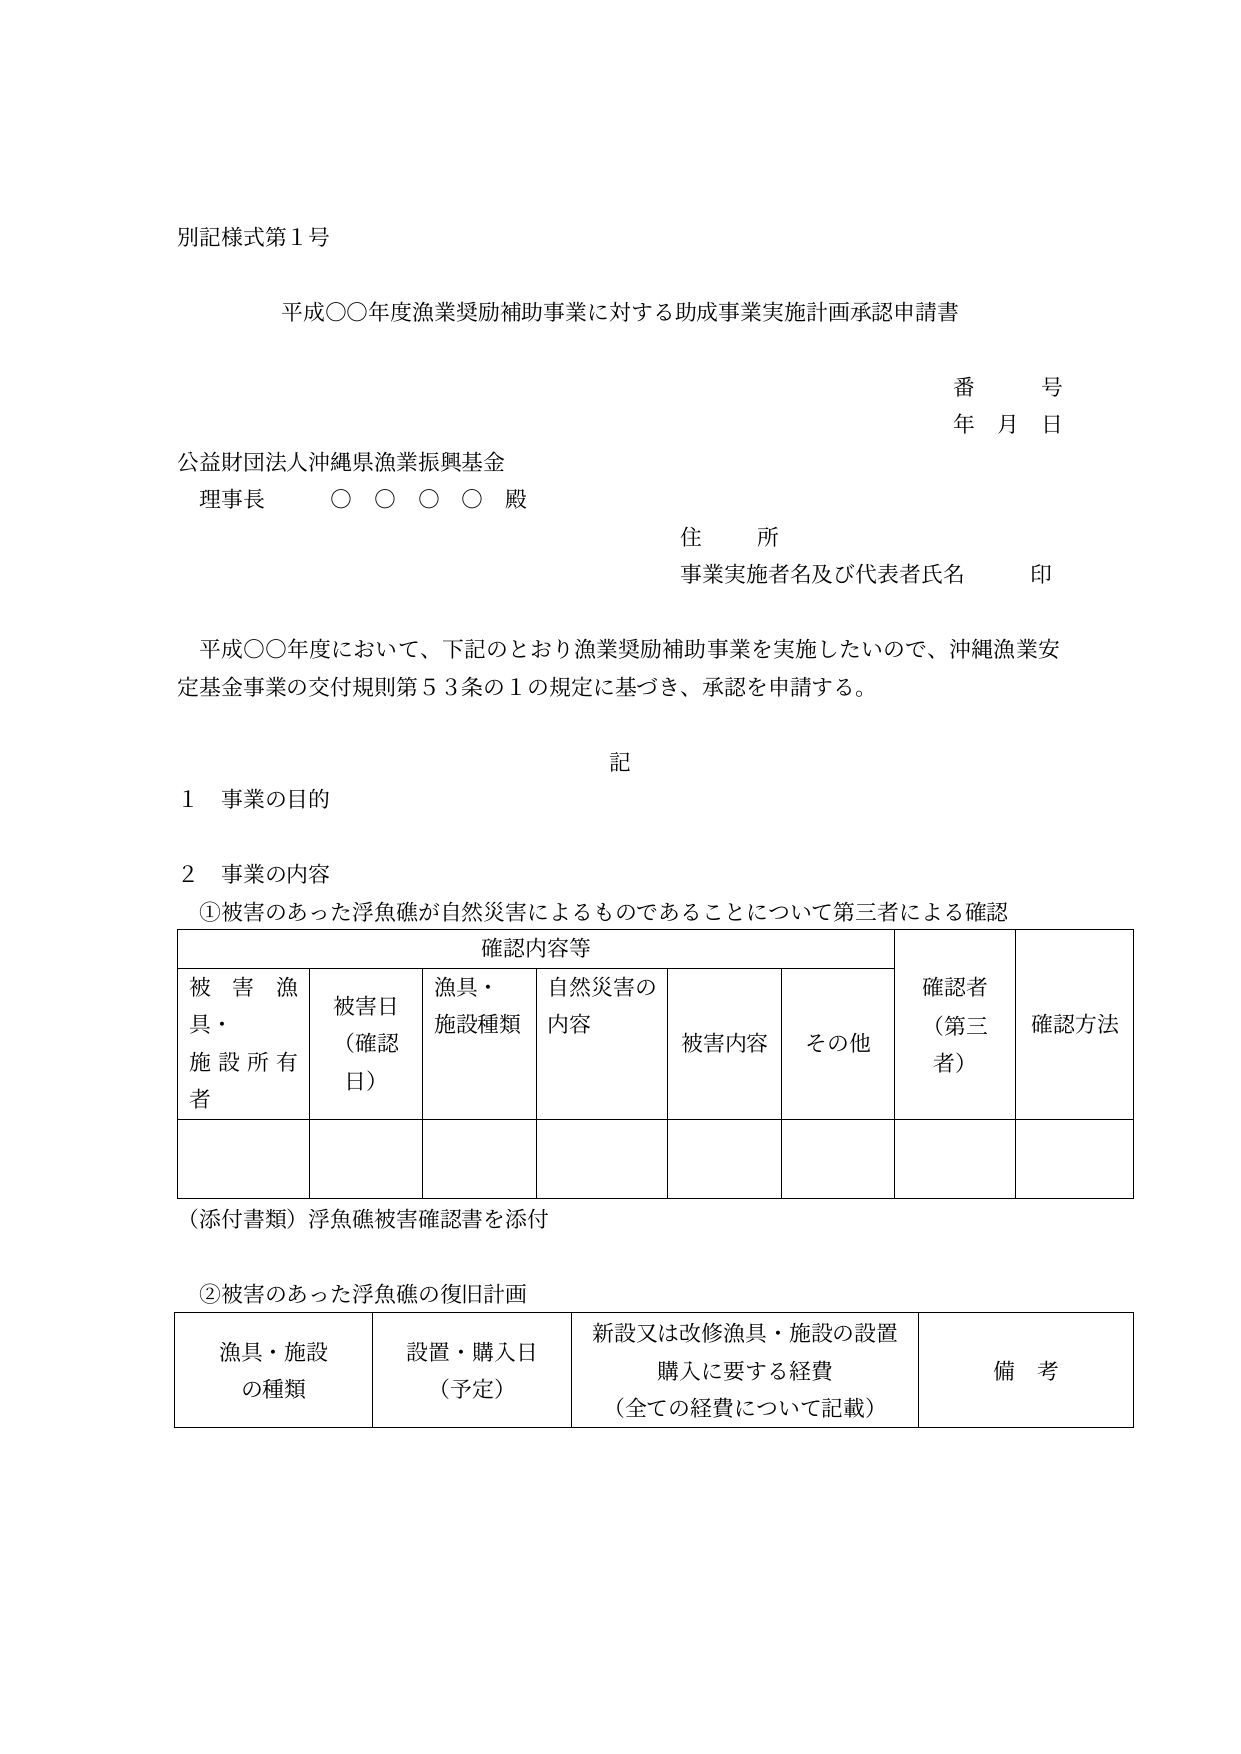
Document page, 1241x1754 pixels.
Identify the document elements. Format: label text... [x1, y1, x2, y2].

text 番 号 [177, 367, 1063, 404]
table_cell [537, 1120, 667, 1198]
table_header 設置・購入日 （予定） [373, 1313, 571, 1427]
table_header 備 考 [919, 1313, 1133, 1427]
text 理事長 ○ ○ ○ ○ 殿 [177, 479, 1063, 517]
table_cell [423, 1120, 536, 1198]
text 平成○○年度漁業奨励補助事業に対する助成事業実施計画承認申請書 [177, 292, 1063, 329]
table_header 新設又は改修漁具・施設の設置購入に要する経費 （全ての経費について記載） [572, 1313, 918, 1427]
text 別記様式第１号 [177, 217, 1063, 254]
table_cell 被害内容 [668, 969, 781, 1119]
table_cell [178, 1120, 309, 1198]
table_cell [1016, 1120, 1133, 1198]
text ②被害のあった浮魚礁の復旧計画 [177, 1274, 1063, 1312]
table_header 確認内容等 [178, 930, 894, 968]
table_cell その他 [782, 969, 894, 1119]
table_cell 漁具・ 施設種類 [423, 969, 536, 1119]
text 住所 [680, 517, 1063, 554]
table_cell 自然災害の 内容 [537, 969, 667, 1119]
table_header 漁具・施設 の種類 [175, 1313, 372, 1427]
text ２ 事業の内容 [177, 854, 1063, 892]
text 年 月 日 [177, 404, 1063, 442]
table_cell [668, 1120, 781, 1198]
text （添付書類）浮魚礁被害確認書を添付 [177, 1199, 1063, 1237]
text ①被害のあった浮魚礁が自然災害によるものであることについて第三者による確認 [177, 892, 1063, 929]
table_cell [895, 1120, 1015, 1198]
text １ 事業の目的 [177, 779, 1063, 817]
table_header 確認者 （第三者） [895, 930, 1015, 1119]
text 記 [177, 742, 1063, 779]
table_cell [782, 1120, 894, 1198]
text 公益財団法人沖縄県漁業振興基金 [177, 442, 1063, 479]
table_header 確認方法 [1016, 930, 1133, 1119]
table_cell 被害日（確認日） [310, 969, 422, 1119]
table_cell 被害漁具・ 施設所有者 [178, 969, 309, 1119]
text 平成○○年度において、下記のとおり漁業奨励補助事業を実施したいので、沖縄漁業安定基金事業の交付規則第５３条の１の規定に基づき、承認を申請する。 [177, 629, 1063, 704]
table_cell [310, 1120, 422, 1198]
text 事業実施者名及び代表者氏名 印 [680, 554, 1063, 592]
